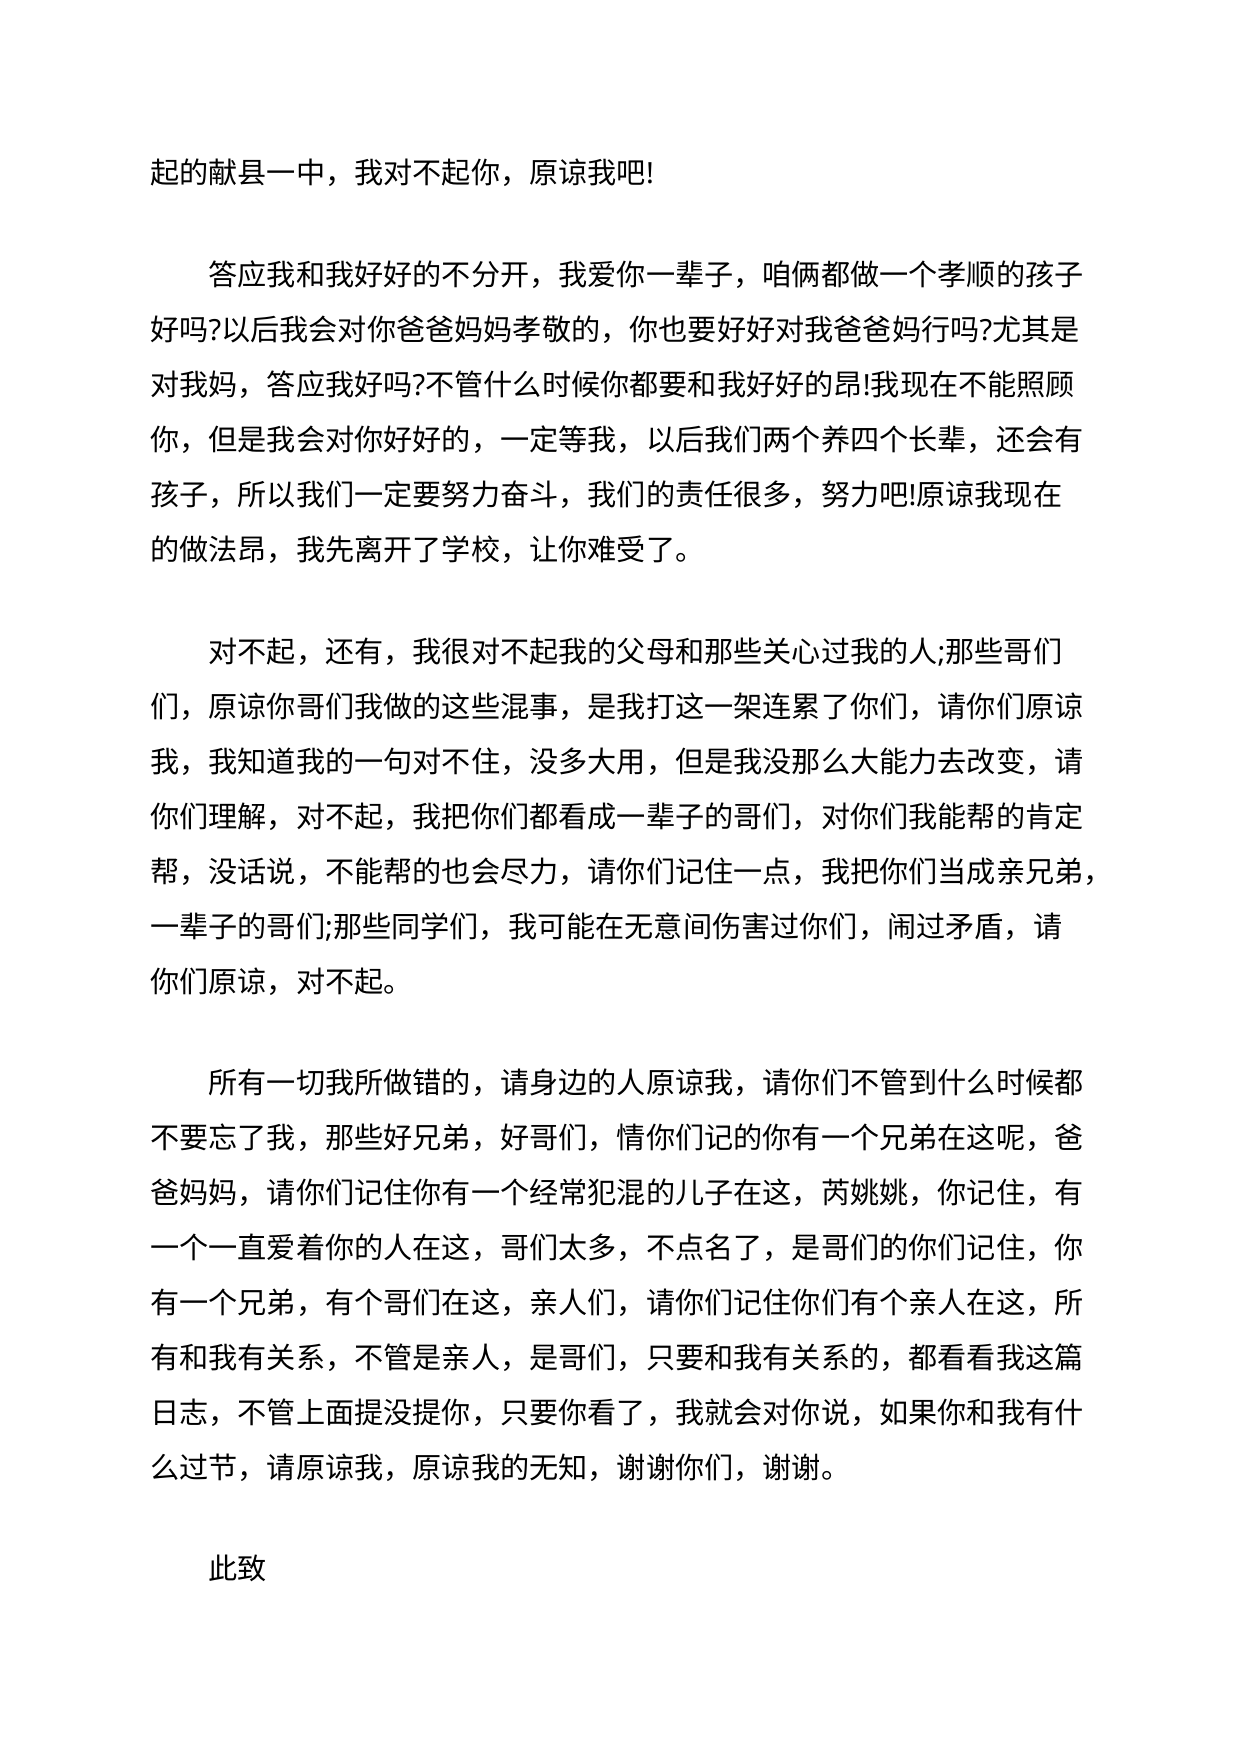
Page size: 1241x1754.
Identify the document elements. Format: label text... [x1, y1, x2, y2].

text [150, 150, 1090, 192]
text 所有一切我所做错的，请身边的人原谅我，请你们不管到什么时候都不要忘了我，那些好兄弟，好哥们，情你们记的你有一个兄弟在这呢，爸爸妈妈，请你们记住你有一个经常犯混的儿子在这，芮姚姚，你记住，有一个一直爱着你的人在这，哥们太多，不点名了，是哥们的你们记住，你有一个兄弟，有个哥们在这，亲人们，请你们记住你们有个亲人在这，所有和我有关系，不管是亲人，是哥们，只要和我有关系的，都看看我这篇日志，不管上面提没提你，只要你看了，我就会对你说，如果你和我有什么过节，请原谅我，原谅我的无知，谢谢你们，谢谢。 [150, 1060, 1090, 1486]
text 对不起，还有，我很对不起我的父母和那些关心过我的人;那些哥们们，原谅你哥们我做的这些混事，是我打这一架连累了你们，请你们原谅我，我知道我的一句对不住，没多大用，但是我没那么大能力去改变，请你们理解，对不起，我把你们都看成一辈子的哥们，对你们我能帮的肯定帮，没话说，不能帮的也会尽力，请你们记住一点，我把你们当成亲兄弟，一辈子的哥们;那些同学们，我可能在无意间伤害过你们，闹过矛盾，请你们原谅，对不起。 [150, 628, 1090, 1000]
text 答应我和我好好的不分开，我爱你一辈子，咱俩都做一个孝顺的孩子好吗?以后我会对你爸爸妈妈孝敬的，你也要好好对我爸爸妈行吗?尤其是对我妈，答应我好吗?不管什么时候你都要和我好好的昂!我现在不能照顾你，但是我会对你好好的，一定等我，以后我们两个养四个长辈，还会有孩子，所以我们一定要努力奋斗，我们的责任很多，努力吧!原谅我现在的做法昂，我先离开了学校，让你难受了。 [150, 252, 1090, 569]
text 此致 [150, 1546, 1090, 1588]
